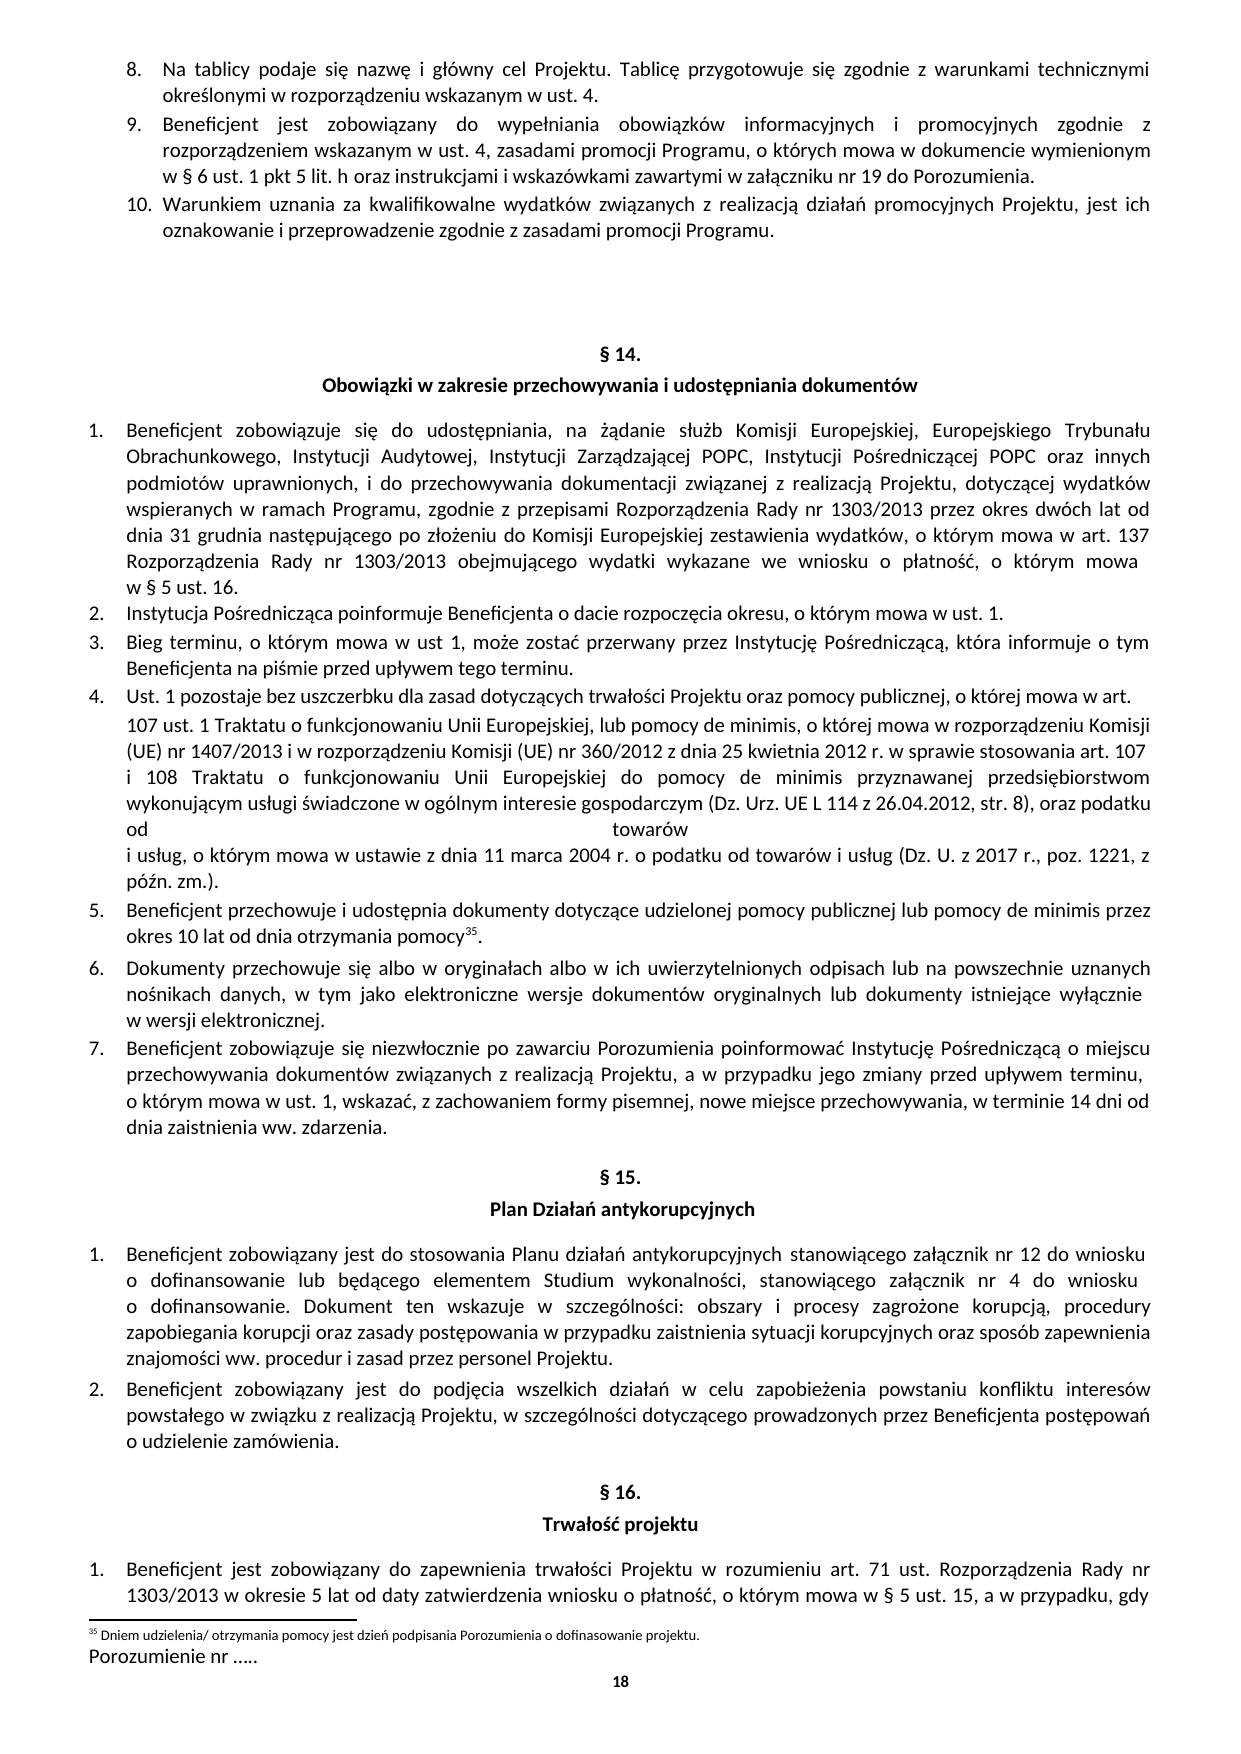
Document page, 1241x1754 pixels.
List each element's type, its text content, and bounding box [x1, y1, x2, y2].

list Beneficjent zobowiązany jest do podjęcia wszelkich działań w celu zapobieżenia powstaniu konfliktu interesów powstałego w związku z realizacją Projektu, w szczególności dotyczącego prowadzonych przez Beneficjenta postępowań o udzielenie zamówienia. [89, 1374, 1152, 1454]
text § 14. [89, 341, 1152, 366]
list Bieg terminu, o którym mowa w ust 1, może zostać przerwany przez Instytucję Pośredniczącą, która informuje o tym Beneficjenta na piśmie przed upływem tego terminu. [89, 629, 1152, 680]
list Instytucja Pośrednicząca poinformuje Beneficjenta o dacie rozpoczęcia okresu, o którym mowa w ust. 1. [89, 600, 1152, 626]
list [89, 1556, 1152, 1607]
text Plan Działań antykorupcyjnych [89, 1196, 1152, 1221]
text Trwałość projektu [89, 1511, 1152, 1536]
list Beneficjent przechowuje i udostępnia dokumenty dotyczące udzielonej pomocy publicznej lub pomocy de minimis przez okres 10 lat od dnia otrzymania pomocy. [89, 897, 1152, 949]
text Obowiązki w zakresie przechowywania i udostępniania dokumentów [89, 372, 1152, 398]
list Beneficjent zobowiązuje się niezwłocznie po zawarciu Porozumienia poinformować Instytucję Pośredniczącą o miejscu przechowywania dokumentów związanych z realizacją Projektu, a w przypadku jego zmiany przed upływem terminu, o którym mowa w ust. 1, wskazać, z zachowaniem formy pisemnej, nowe miejsce przechowywania, w terminie 14 dni od dnia zaistnienia ww. zdarzenia. [89, 1036, 1152, 1139]
list Beneficjent jest zobowiązany do wypełniania obowiązków informacyjnych i promocyjnych zgodnie z rozporządzeniem wskazanym w ust. 4, zasadami promocji Programu, o których mowa w dokumencie wymienionym w § 6 ust. 1 pkt 5 lit. h oraz instrukcjami i wskazówkami zawartymi w załączniku nr 19 do Porozumienia. [126, 111, 1152, 188]
list Na tablicy podaje się nazwę i główny cel Projektu. Tablicę przygotowuje się zgodnie z warunkami technicznymi określonymi w rozporządzeniu wskazanym w ust. 4. [126, 56, 1152, 108]
text § 15. [89, 1164, 1152, 1190]
text 107 ust. 1 Traktatu o funkcjonowaniu Unii Europejskiej, lub pomocy de minimis, o której mowa w rozporządzeniu Komisji (UE) nr 1407/2013 i w rozporządzeniu Komisji (UE) nr 360/2012 z dnia 25 kwietnia 2012 r. w sprawie stosowania art. 107 i 108 Traktatu o funkcjonowaniu Unii Europejskiej do pomocy de minimis przyznawanej przedsiębiorstwom wykonującym usługi świadczone w ogólnym interesie gospodarczym (Dz. Urz. UE L 114 z 26.04.2012, str. 8), oraz podatku od towarów i usług, o którym mowa w ustawie z dnia 11 marca 2004 r. o podatku od towarów i usług (Dz. U. z 2017 r., poz. 1221, z późn. zm.). [126, 712, 1152, 894]
list Dokumenty przechowuje się albo w oryginałach albo w ich uwierzytelnionych odpisach lub na powszechnie uznanych nośnikach danych, w tym jako elektroniczne wersje dokumentów oryginalnych lub dokumenty istniejące wyłącznie w wersji elektronicznej. [89, 955, 1152, 1032]
list Beneficjent zobowiązuje się do udostępniania, na żądanie służb Komisji Europejskiej, Europejskiego Trybunału Obrachunkowego, Instytucji Audytowej, Instytucji Zarządzającej POPC, Instytucji Pośredniczącej POPC oraz innych podmiotów uprawnionych, i do przechowywania dokumentacji związanej z realizacją Projektu, dotyczącej wydatków wspieranych w ramach Programu, zgodnie z przepisami Rozporządzenia Rady nr 1303/2013 przez okres dwóch lat od dnia 31 grudnia następującego po złożeniu do Komisji Europejskiej zestawienia wydatków, o którym mowa w art. 137 Rozporządzenia Rady nr 1303/2013 obejmującego wydatki wykazane we wniosku o płatność, o którym mowa w § 5 ust. 16. [88, 417, 1152, 600]
text § 16. [89, 1479, 1152, 1505]
list Warunkiem uznania za kwalifikowalne wydatków związanych z realizacją działań promocyjnych Projektu, jest ich oznakowanie i przeprowadzenie zgodnie z zasadami promocji Programu. [126, 192, 1152, 243]
list Beneficjent zobowiązany jest do stosowania Planu działań antykorupcyjnych stanowiącego załącznik nr 12 do wniosku o dofinansowanie lub będącego elementem Studium wykonalności, stanowiącego załącznik nr 4 do wniosku o dofinansowanie. Dokument ten wskazuje w szczególności: obszary i procesy zagrożone korupcją, procedury zapobiegania korupcji oraz zasady postępowania w przypadku zaistnienia sytuacji korupcyjnych oraz sposób zapewnienia znajomości ww. procedur i zasad przez personel Projektu. [89, 1241, 1152, 1371]
list Ust. 1 pozostaje bez uszczerbku dla zasad dotyczących trwałości Projektu oraz pomocy publicznej, o której mowa w art. [89, 683, 1152, 709]
